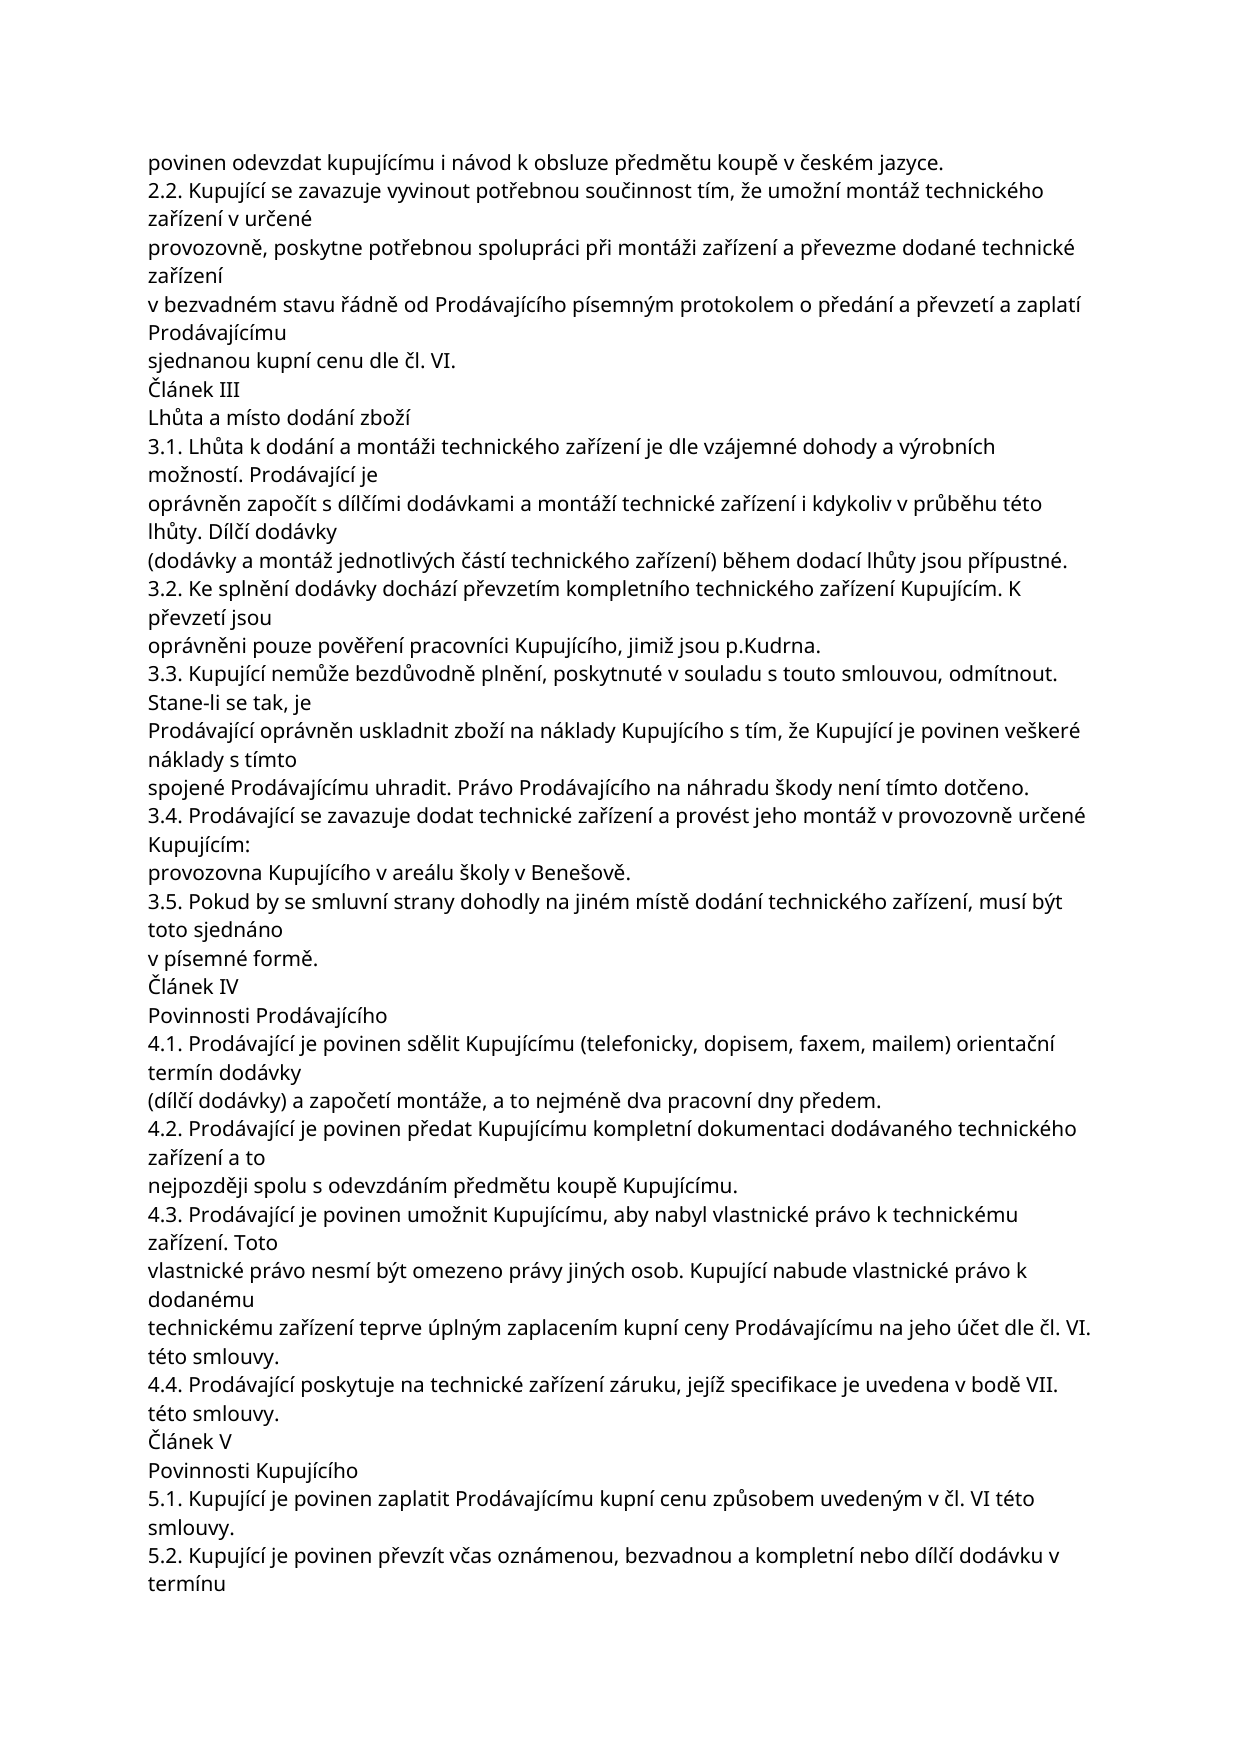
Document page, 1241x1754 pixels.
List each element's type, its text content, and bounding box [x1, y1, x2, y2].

text 3.1. Lhůta k dodání a montáži technického zařízení je dle vzájemné dohody a výrobních možností. Prodávající je [148, 432, 1093, 489]
text 3.4. Prodávající se zavazuje dodat technické zařízení a provést jeho montáž v provozovně určené Kupujícím: [148, 802, 1093, 858]
text 5.2. Kupující je povinen převzít včas oznámenou, bezvadnou a kompletní nebo dílčí dodávku v termínu [148, 1541, 1093, 1598]
text 5.1. Kupující je povinen zaplatit Prodávajícímu kupní cenu způsobem uvedeným v čl. VI této smlouvy. [148, 1484, 1093, 1541]
text 2.2. Kupující se zavazuje vyvinout potřebnou součinnost tím, že umožní montáž technického zařízení v určené [148, 176, 1093, 233]
text nejpozději spolu s odevzdáním předmětu koupě Kupujícímu. [148, 1171, 1093, 1200]
text Lhůta a místo dodání zboží [148, 403, 1093, 432]
text (dílčí dodávky) a započetí montáže, a to nejméně dva pracovní dny předem. [148, 1086, 1093, 1114]
text 4.1. Prodávající je povinen sdělit Kupujícímu (telefonicky, dopisem, faxem, mailem) orientační termín dodávky [148, 1029, 1093, 1086]
text oprávněn započít s dílčími dodávkami a montáží technické zařízení i kdykoliv v průběhu této lhůty. Dílčí dodávky [148, 489, 1093, 546]
text 3.3. Kupující nemůže bezdůvodně plnění, poskytnuté v souladu s touto smlouvou, odmítnout. Stane-li se tak, je [148, 659, 1093, 716]
text spojené Prodávajícímu uhradit. Právo Prodávajícího na náhradu škody není tímto dotčeno. [148, 773, 1093, 802]
text 3.2. Ke splnění dodávky dochází převzetím kompletního technického zařízení Kupujícím. K převzetí jsou [148, 574, 1093, 631]
text v bezvadném stavu řádně od Prodávajícího písemným protokolem o předání a převzetí a zaplatí Prodávajícímu [148, 290, 1093, 347]
text Prodávající oprávněn uskladnit zboží na náklady Kupujícího s tím, že Kupující je povinen veškeré náklady s tímto [148, 716, 1093, 773]
text povinen odevzdat kupujícímu i návod k obsluze předmětu koupě v českém jazyce. [148, 148, 1093, 176]
text v písemné formě. [148, 944, 1093, 972]
text provozovně, poskytne potřebnou spolupráci při montáži zařízení a převezme dodané technické zařízení [148, 233, 1093, 290]
text oprávněni pouze pověření pracovníci Kupujícího, jimiž jsou p.Kudrna. [148, 631, 1093, 659]
text 4.2. Prodávající je povinen předat Kupujícímu kompletní dokumentaci dodávaného technického zařízení a to [148, 1114, 1093, 1171]
text technickému zařízení teprve úplným zaplacením kupní ceny Prodávajícímu na jeho účet dle čl. VI. této smlouvy. [148, 1313, 1093, 1370]
text 4.3. Prodávající je povinen umožnit Kupujícímu, aby nabyl vlastnické právo k technickému zařízení. Toto [148, 1200, 1093, 1257]
text Povinnosti Kupujícího [148, 1456, 1093, 1484]
text Článek III [148, 375, 1093, 403]
text (dodávky a montáž jednotlivých částí technického zařízení) během dodací lhůty jsou přípustné. [148, 546, 1093, 574]
text 4.4. Prodávající poskytuje na technické zařízení záruku, jejíž specifikace je uvedena v bodě VII. této smlouvy. [148, 1370, 1093, 1427]
text Článek IV [148, 972, 1093, 1001]
text Článek V [148, 1427, 1093, 1456]
text provozovna Kupujícího v areálu školy v Benešově. [148, 858, 1093, 887]
text sjednanou kupní cenu dle čl. VI. [148, 347, 1093, 375]
text Povinnosti Prodávajícího [148, 1001, 1093, 1029]
text 3.5. Pokud by se smluvní strany dohodly na jiném místě dodání technického zařízení, musí být toto sjednáno [148, 887, 1093, 944]
text vlastnické právo nesmí být omezeno právy jiných osob. Kupující nabude vlastnické právo k dodanému [148, 1257, 1093, 1313]
